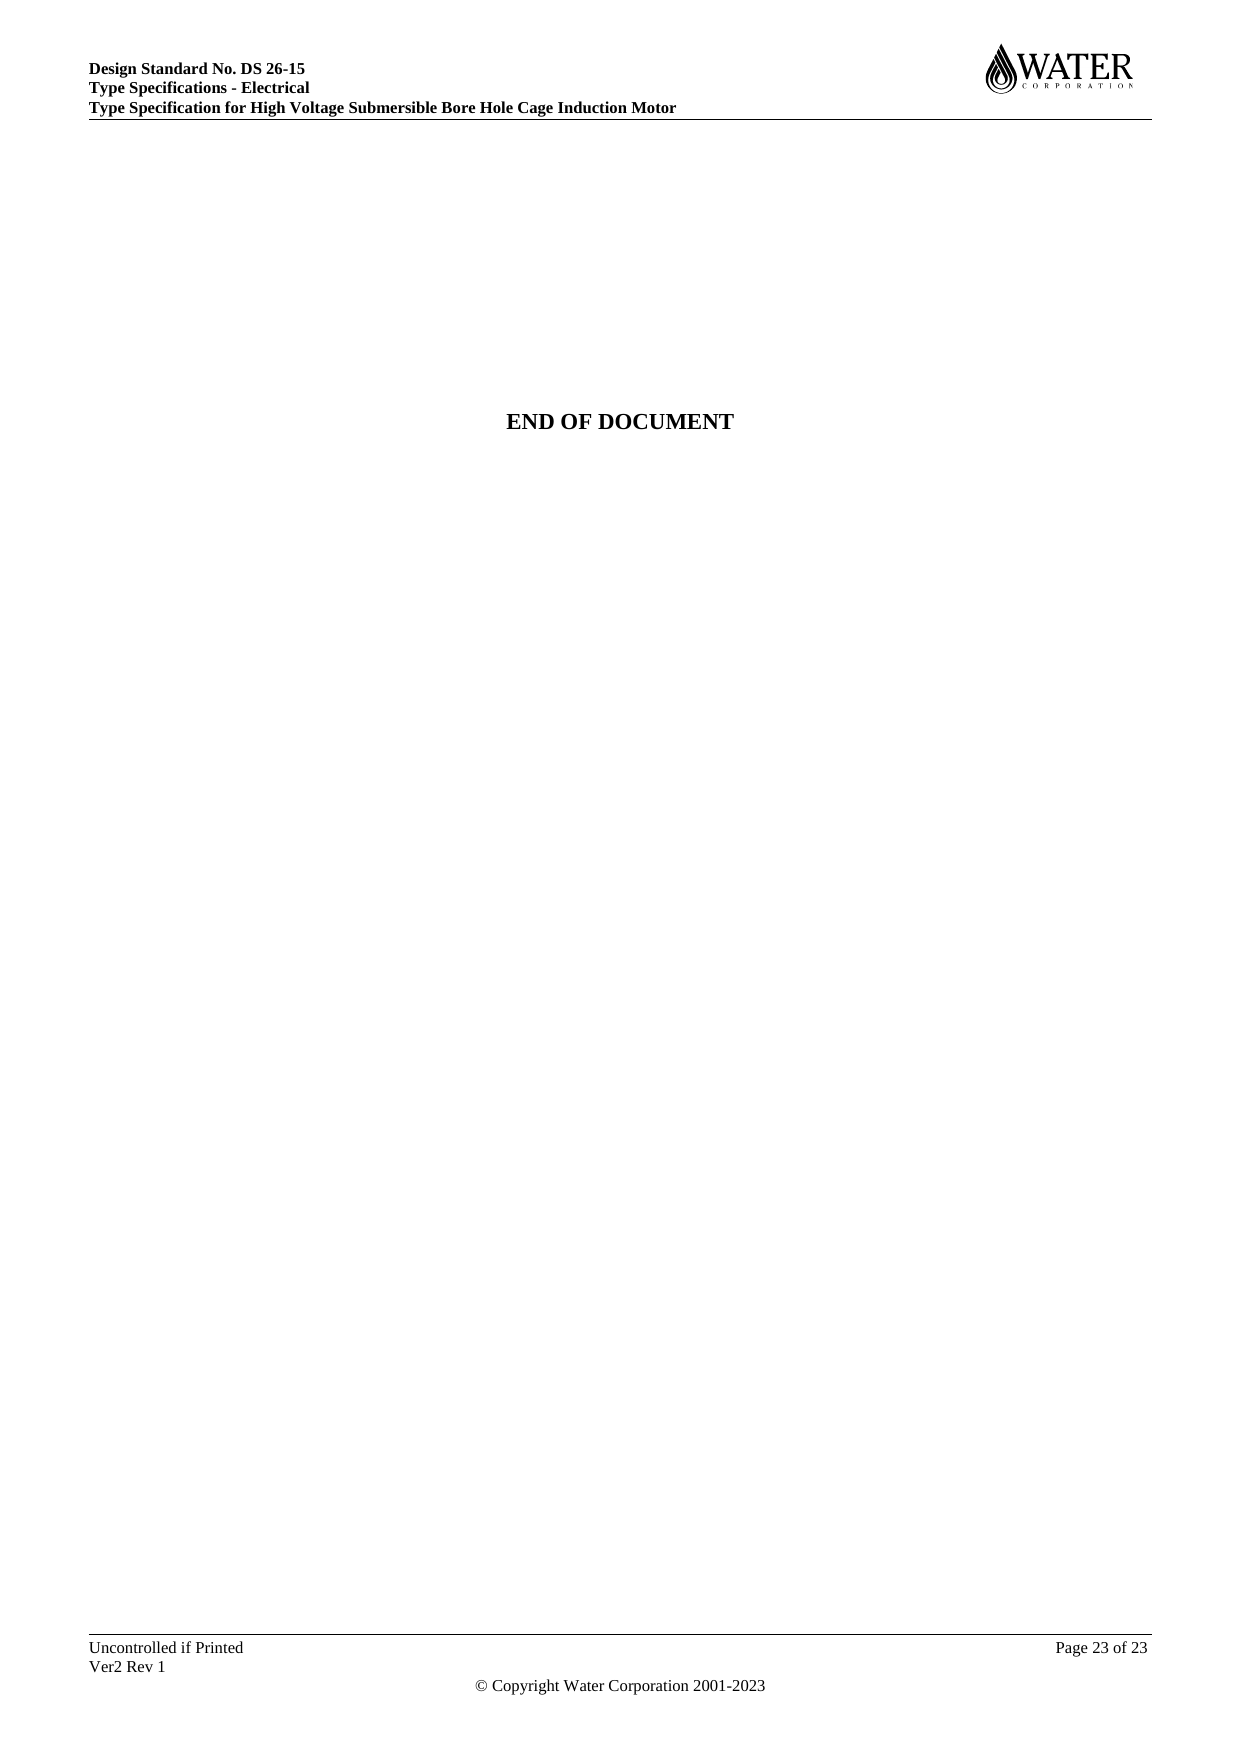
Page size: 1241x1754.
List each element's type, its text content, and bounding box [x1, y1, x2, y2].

text END OF DOCUMENT [89, 408, 1152, 434]
